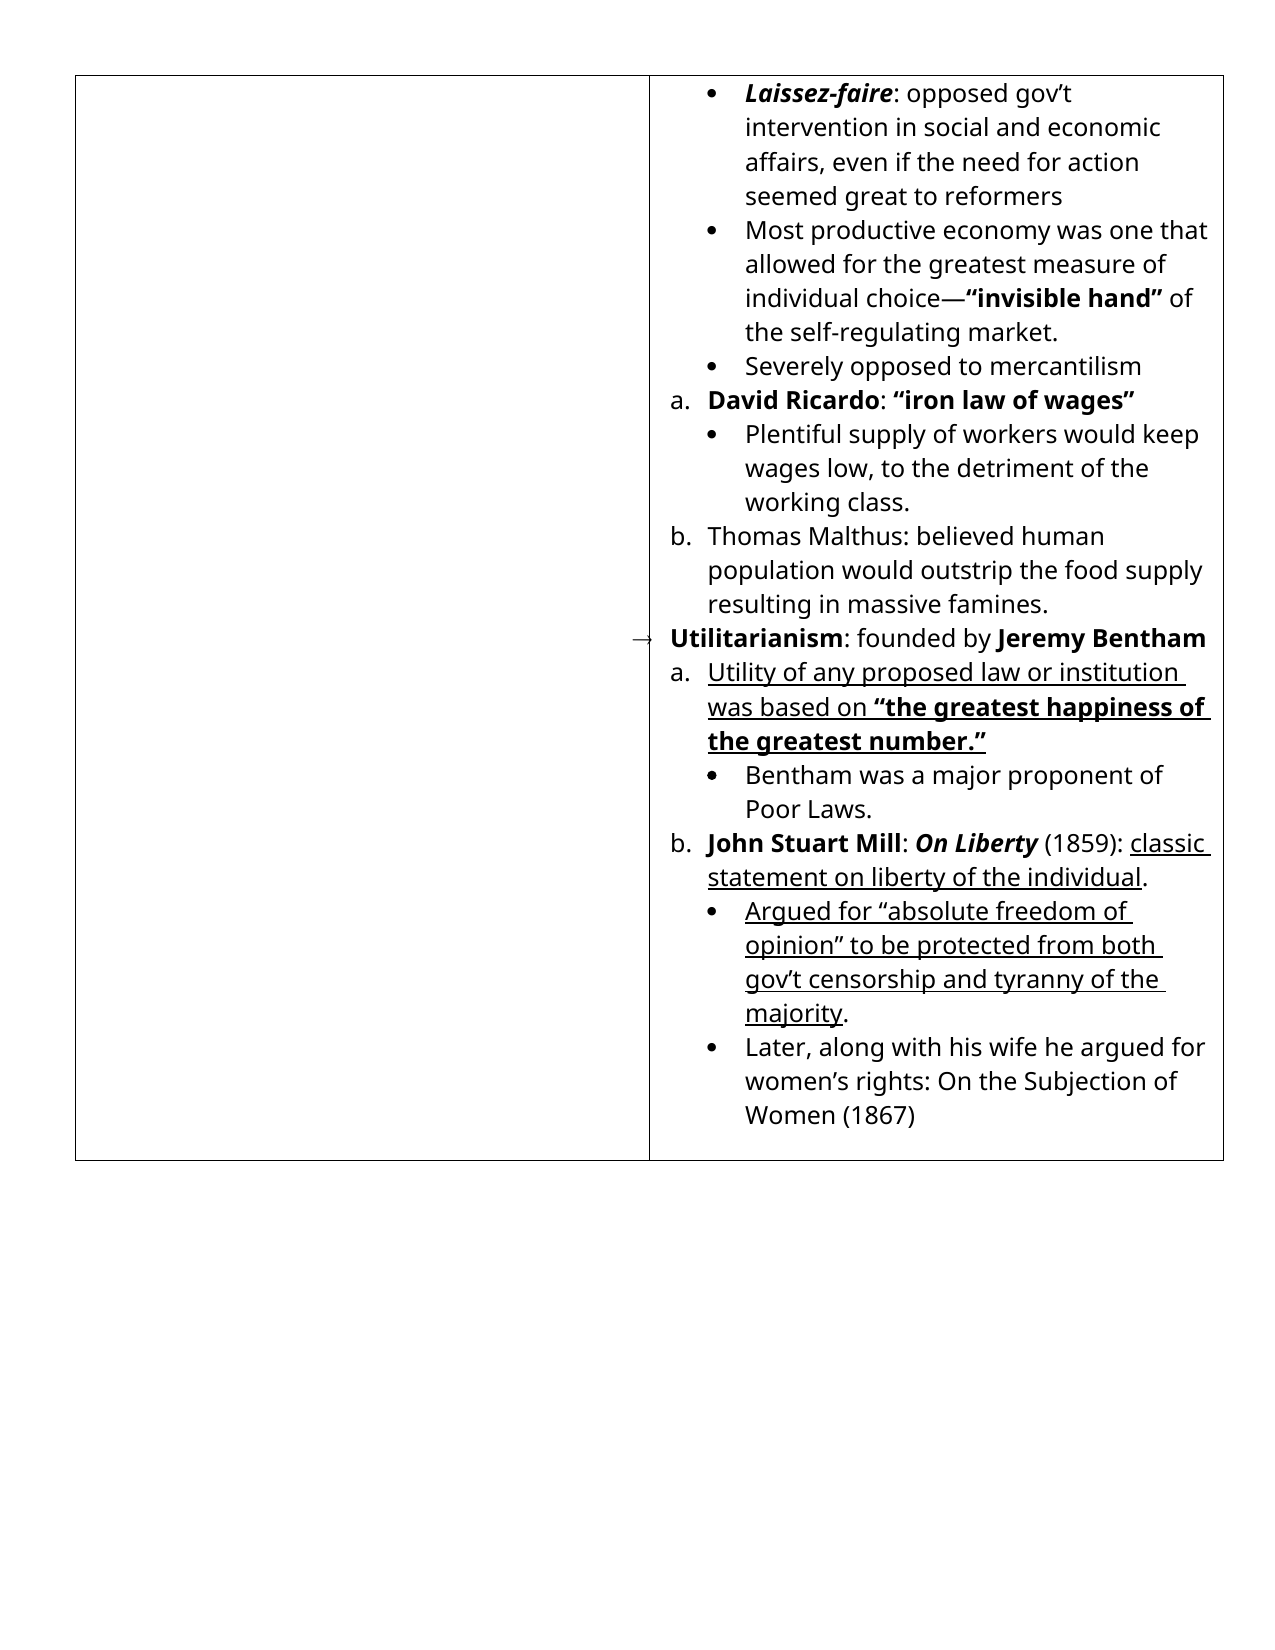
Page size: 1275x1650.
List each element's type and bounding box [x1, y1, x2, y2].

table_cell [650, 76, 1223, 1160]
table_cell [76, 76, 649, 1160]
